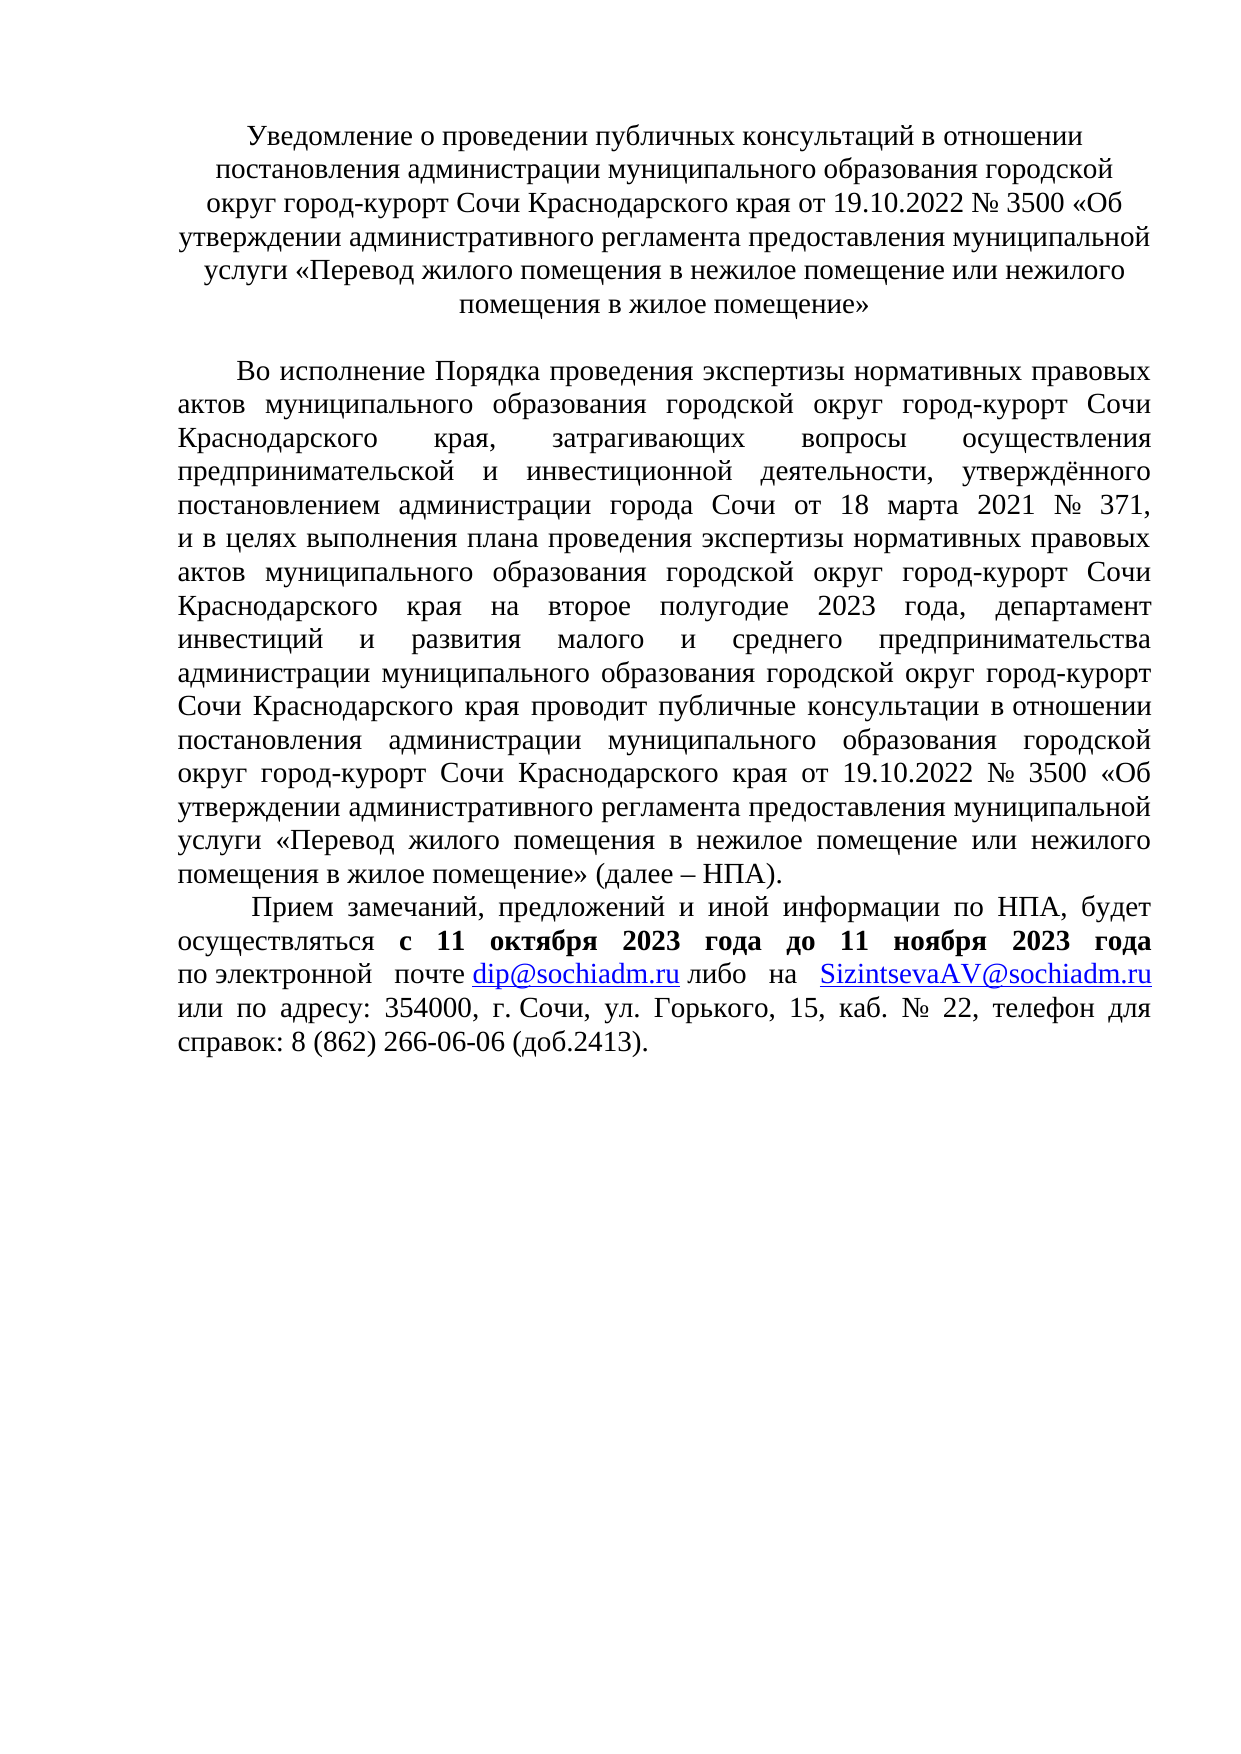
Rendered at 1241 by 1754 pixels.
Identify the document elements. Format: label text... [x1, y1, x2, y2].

text Во исполнение Порядка проведения экспертизы нормативных правовых актов муниципального образования городской округ город-курорт Сочи Краснодарского края, затрагивающих вопросы осуществления предпринимательской и инвестиционной деятельности, утверждённого постановлением администрации города Сочи от 18 марта 2021 № 371, и в целях выполнения плана проведения экспертизы нормативных правовых актов муниципального образования городской округ город-курорт Сочи Краснодарского края на второе полугодие 2023 года, департамент инвестиций и развития малого и среднего предпринимательства администрации муниципального образования городской округ город-курорт Сочи Краснодарского края проводит публичные консультации в отношении постановления администрации муниципального образования городской округ город-курорт Сочи Краснодарского края от 19.10.2022 № 3500 «Об утверждении административного регламента предоставления муниципальной услуги «Перевод жилого помещения в нежилое помещение или нежилого помещения в жилое помещение» (далее – НПА). [177, 353, 1152, 889]
text Прием замечаний, предложений и иной информации по НПА, будет осуществляться с 11 октября 2023 года до 11 ноября 2023 года по электронной почте dip@sochiadm.ru либо на SizintsevaAV@sochiadm.ru или по адресу: 354000, г. Сочи, ул. Горького, 15, каб. № 22, телефон для справок: 8 (862) 266-06-06 (доб.2413). [177, 889, 1152, 1057]
text Уведомление о проведении публичных консультаций в отношении постановления администрации муниципального образования городской округ город-курорт Сочи Краснодарского края от 19.10.2022 № 3500 «Об утверждении административного регламента предоставления муниципальной услуги «Перевод жилого помещения в нежилое помещение или нежилого помещения в жилое помещение» [177, 118, 1152, 319]
